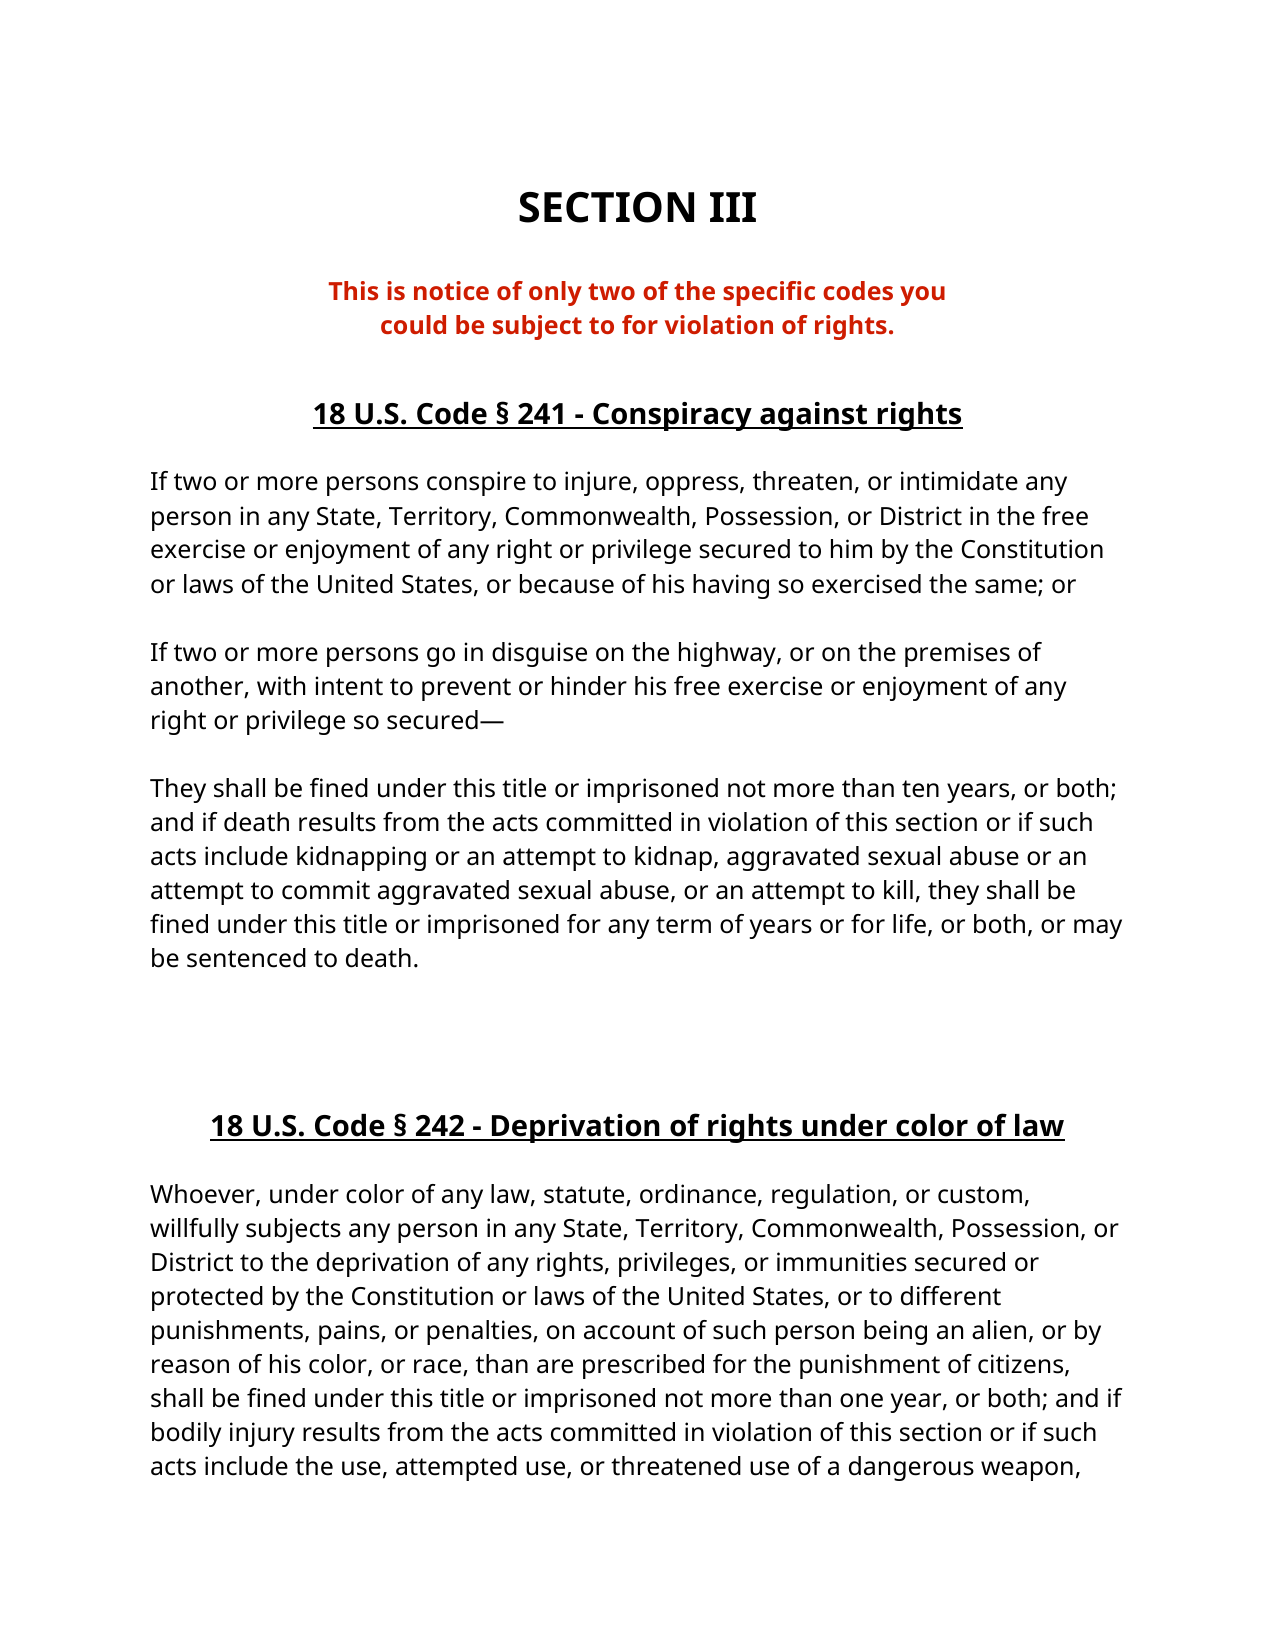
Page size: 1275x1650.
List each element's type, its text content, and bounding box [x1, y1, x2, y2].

text 18 U.S. Code § 241 - Conspiracy against rights [150, 393, 1125, 433]
text If two or more persons go in disguise on the highway, or on the premises of another, with intent to prevent or hinder his free exercise or enjoyment of any right or privilege so secured— [150, 634, 1125, 737]
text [150, 1177, 1125, 1483]
text If two or more persons conspire to injure, oppress, threaten, or intimidate any person in any State, Territory, Commonwealth, Possession, or District in the free exercise or enjoyment of any right or privilege secured to him by the Constitution or laws of the United States, or because of his having so exercised the same; or [150, 464, 1125, 600]
text 18 U.S. Code § 242 - Deprivation of rights under color of law [150, 1106, 1125, 1145]
text They shall be fined under this title or imprisoned not more than ten years, or both; and if death results from the acts committed in violation of this section or if such acts include kidnapping or an attempt to kidnap, aggravated sexual abuse or an attempt to commit aggravated sexual abuse, or an attempt to kill, they shall be fined under this title or imprisoned for any term of years or for life, or both, or may be sentenced to death. [150, 771, 1125, 975]
text SECTION III [150, 177, 1125, 234]
text This is notice of only two of the specific codes you [150, 274, 1125, 308]
text could be subject to for violation of rights. [150, 308, 1125, 342]
